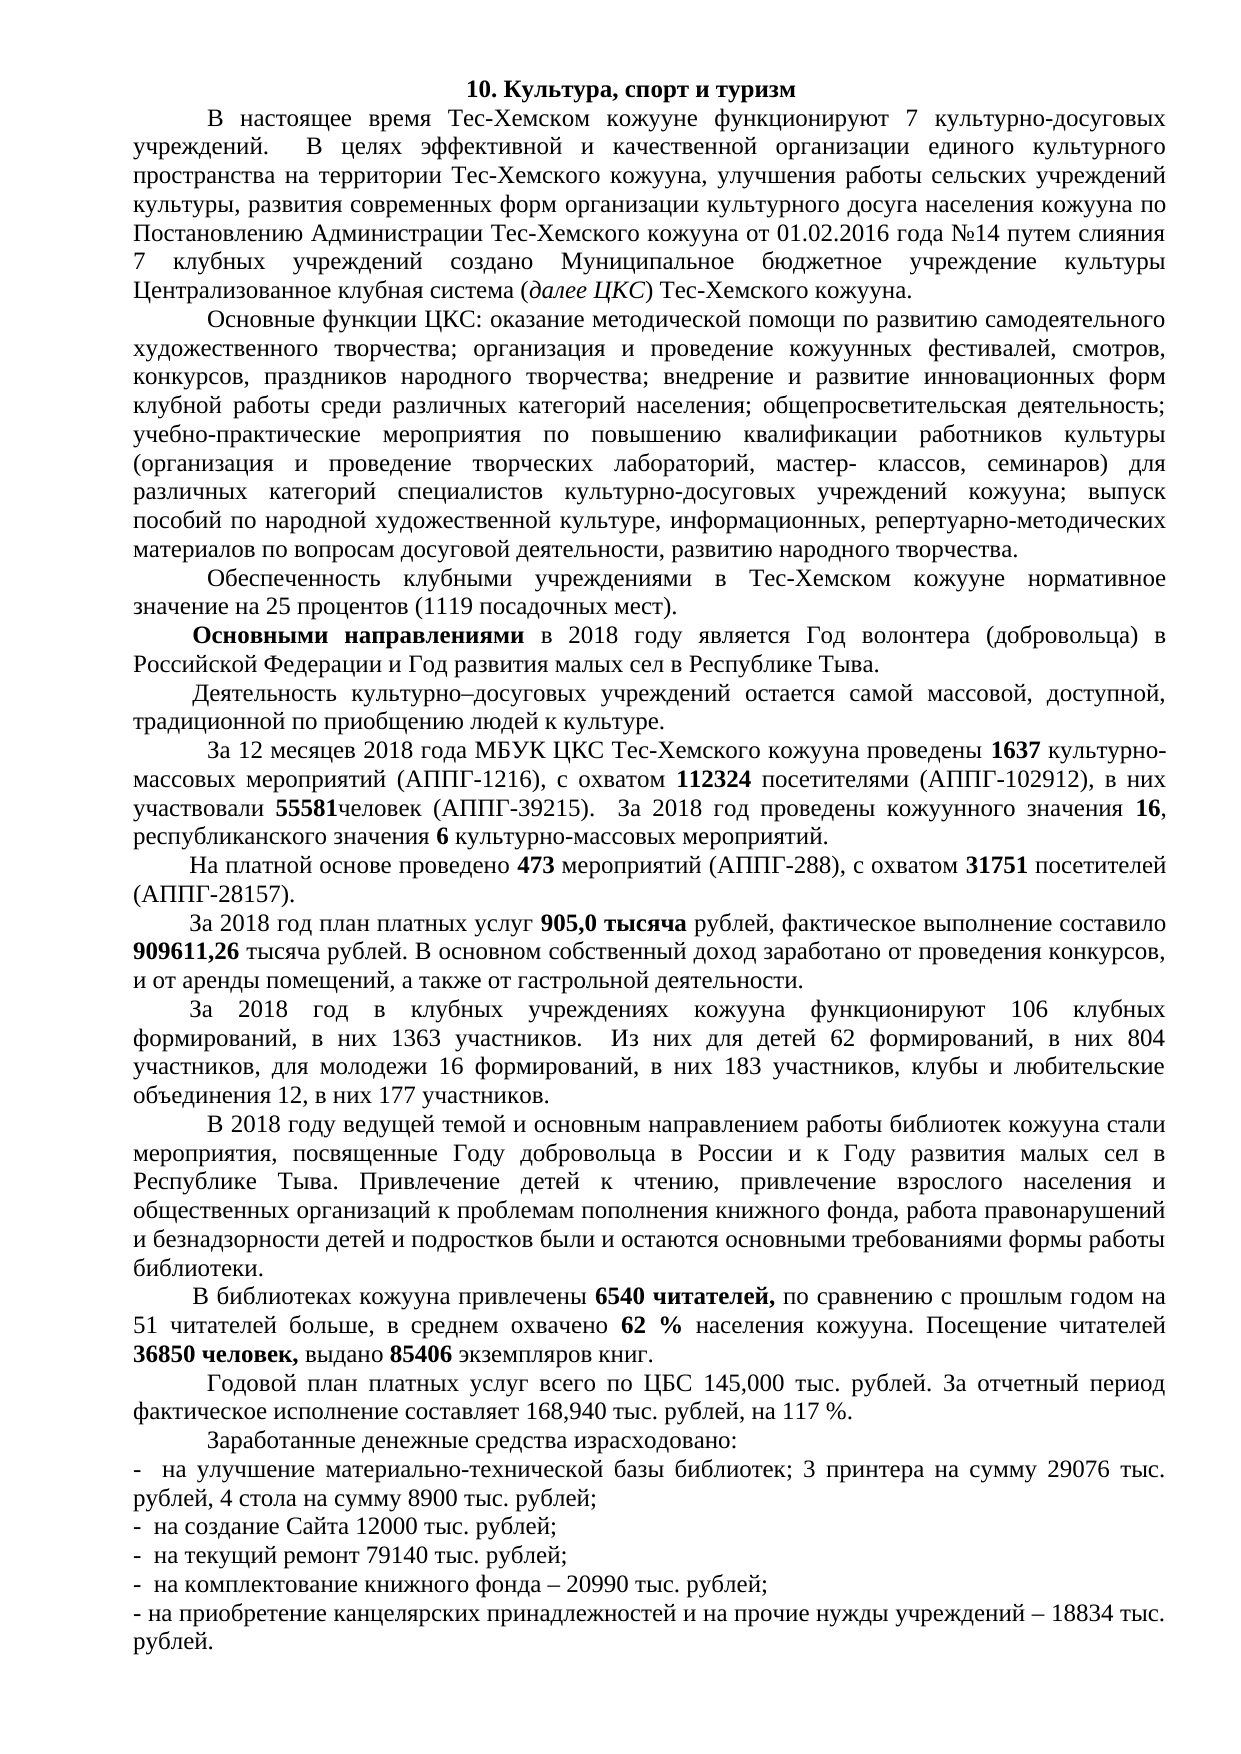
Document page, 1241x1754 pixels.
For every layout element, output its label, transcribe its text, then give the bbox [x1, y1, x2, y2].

text Заработанные денежные средства израсходовано: [133, 1425, 1167, 1454]
text - на текущий ремонт 79140 тыс. рублей; [133, 1540, 1167, 1569]
text За 2018 год план платных услуг 905,0 тысяча рублей, фактическое выполнение составило 909611,26 тысяча рублей. В основном собственный доход заработано от проведения конкурсов, и от аренды помещений, а также от гастрольной деятельности. [133, 908, 1167, 994]
text Деятельность культурно–досуговых учреждений остается самой массовой, доступной, традиционной по приобщению людей к культуре. [133, 678, 1167, 735]
text - на комплектование книжного фонда – 20990 тыс. рублей; [133, 1569, 1167, 1598]
text Основные функции ЦКС: оказание методической помощи по развитию самодеятельного художественного творчества; организация и проведение кожуунных фестивалей, смотров, конкурсов, праздников народного творчества; внедрение и развитие инновационных форм клубной работы среди различных категорий населения; общепросветительская деятельность; учебно-практические мероприятия по повышению квалификации работников культуры (организация и проведение творческих лабораторий, мастер- классов, семинаров) для различных категорий специалистов культурно-досуговых учреждений кожууна; выпуск пособий по народной художественной культуре, информационных, репертуарно-методических материалов по вопросам досуговой деятельности, развитию народного творчества. [133, 304, 1167, 563]
text Годовой план платных услуг всего по ЦБС 145,000 тыс. рублей. За отчетный период фактическое исполнение составляет 168,940 тыс. рублей, на 117 %. [133, 1368, 1167, 1425]
text На платной основе проведено 473 мероприятий (АППГ-288), с охватом 31751 посетителей (АППГ-28157). [133, 850, 1167, 908]
text - на приобретение канцелярских принадлежностей и на прочие нужды учреждений – 18834 тыс. рублей. [133, 1598, 1167, 1655]
text - на создание Сайта 12000 тыс. рублей; [133, 1511, 1167, 1540]
text - на улучшение материально-технической базы библиотек; 3 принтера на сумму 29076 тыс. рублей, 4 стола на сумму 8900 тыс. рублей; [133, 1454, 1167, 1511]
text В настоящее время Тес-Хемском кожууне функционируют 7 культурно-досуговых учреждений. В целях эффективной и качественной организации единого культурного пространства на территории Тес-Хемского кожууна, улучшения работы сельских учреждений культуры, развития современных форм организации культурного досуга населения кожууна по Постановлению Администрации Тес-Хемского кожууна от 01.02.2016 года №14 путем слияния 7 клубных учреждений создано Муниципальное бюджетное учреждение культуры Централизованное клубная система (далее ЦКС) Тес-Хемского кожууна. [133, 103, 1167, 304]
list Культура, спорт и туризм [95, 74, 1167, 103]
text В 2018 году ведущей темой и основным направлением работы библиотек кожууна стали мероприятия, посвященные Году добровольца в России и к Году развития малых сел в Республике Тыва. Привлечение детей к чтению, привлечение взрослого населения и общественных организаций к проблемам пополнения книжного фонда, работа правонарушений и безнадзорности детей и подростков были и остаются основными требованиями формы работы библиотеки. [133, 1109, 1167, 1281]
text Обеспеченность клубными учреждениями в Тес-Хемском кожууне нормативное значение на 25 процентов (1119 посадочных мест). [133, 563, 1167, 620]
text В библиотеках кожууна привлечены 6540 читателей, по сравнению с прошлым годом на 51 читателей больше, в среднем охвачено 62 % населения кожууна. Посещение читателей 36850 человек, выдано 85406 экземпляров книг. [133, 1281, 1167, 1368]
text За 12 месяцев 2018 года МБУК ЦКС Тес-Хемского кожууна проведены 1637 культурно-массовых мероприятий (АППГ-1216), с охватом 112324 посетителями (АППГ-102912), в них участвовали 55581человек (АППГ-39215). За 2018 год проведены кожуунного значения 16, республиканского значения 6 культурно-массовых мероприятий. [133, 735, 1167, 850]
text Основными направлениями в 2018 году является Год волонтера (добровольца) в Российской Федерации и Год развития малых сел в Республике Тыва. [133, 620, 1167, 678]
text За 2018 год в клубных учреждениях кожууна функционируют 106 клубных формирований, в них 1363 участников. Из них для детей 62 формирований, в них 804 участников, для молодежи 16 формирований, в них 183 участников, клубы и любительские объединения 12, в них 177 участников. [133, 994, 1167, 1109]
